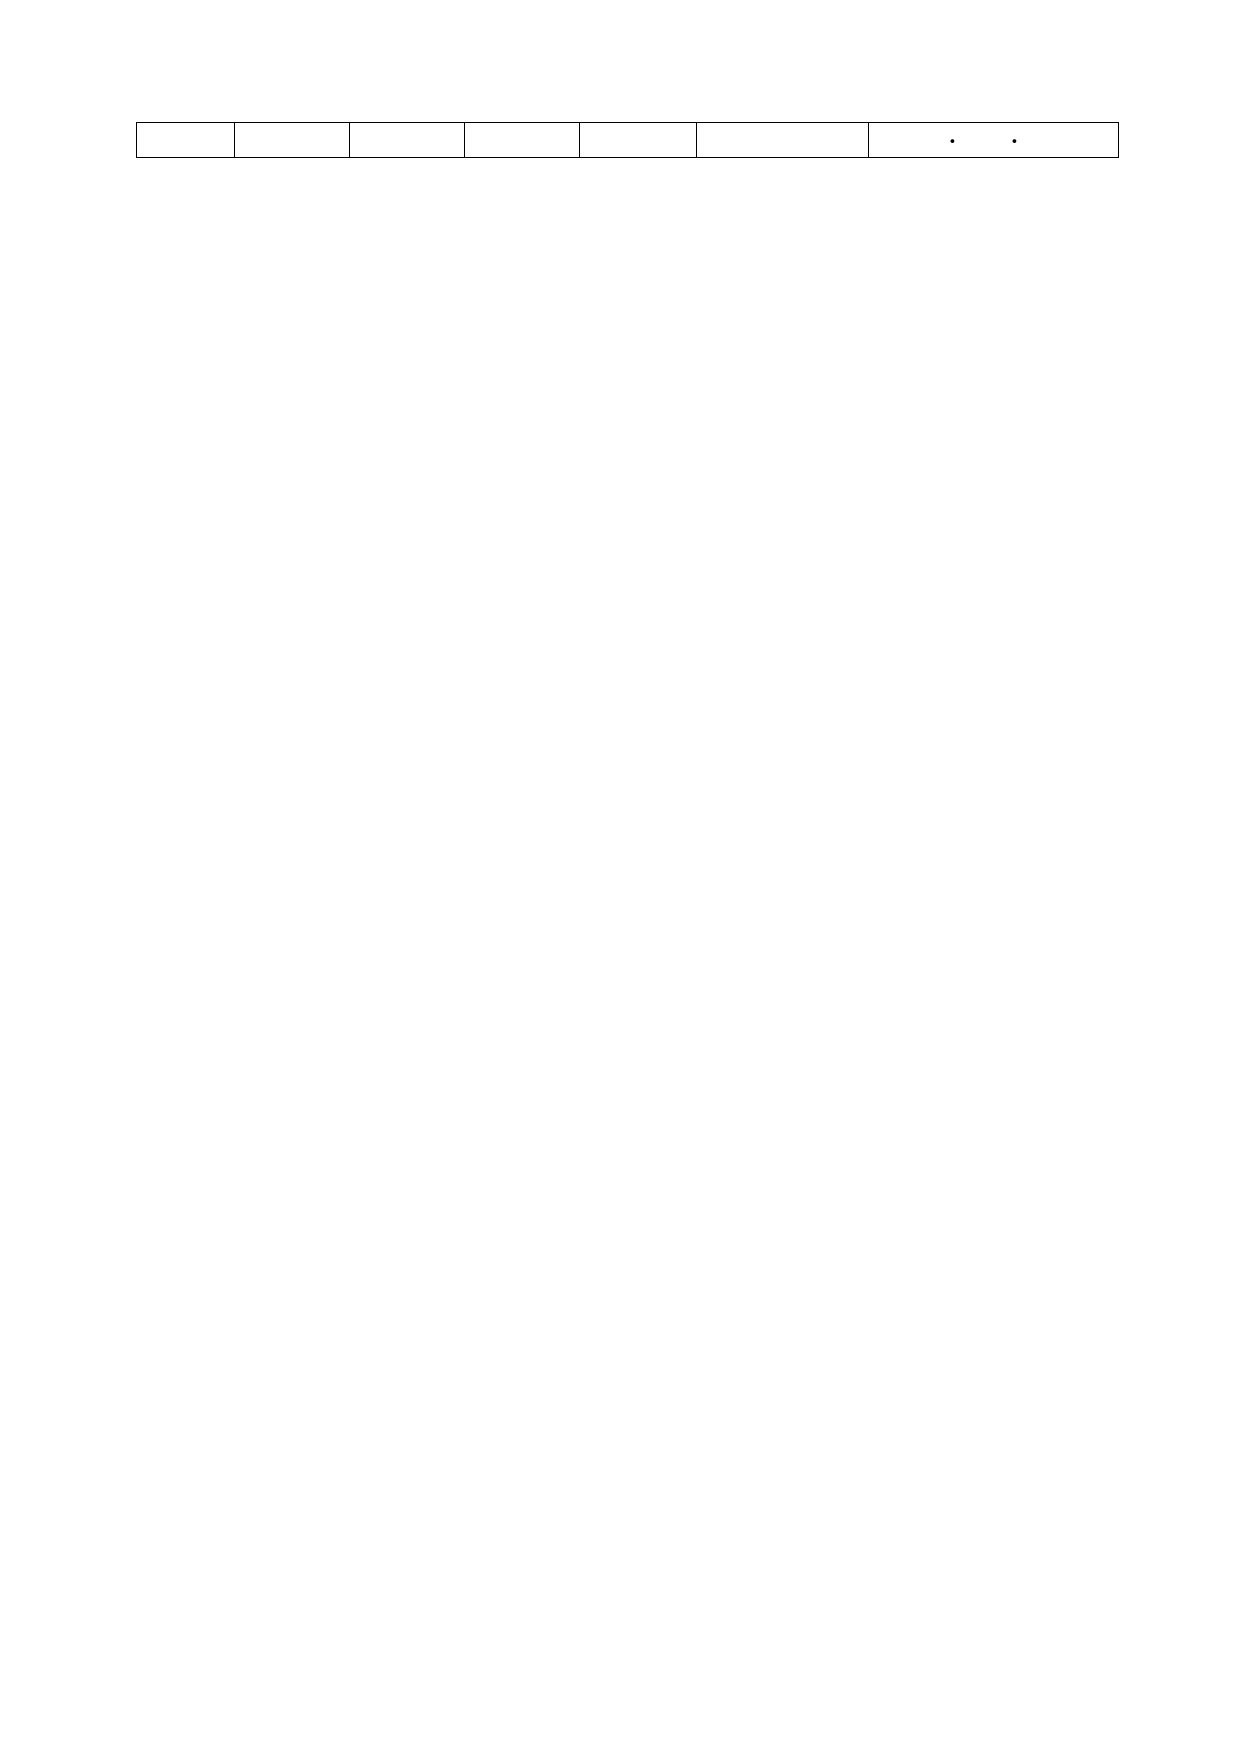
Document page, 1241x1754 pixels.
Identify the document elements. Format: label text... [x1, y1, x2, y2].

table_cell 決裁 ・ ・ [869, 123, 1118, 157]
